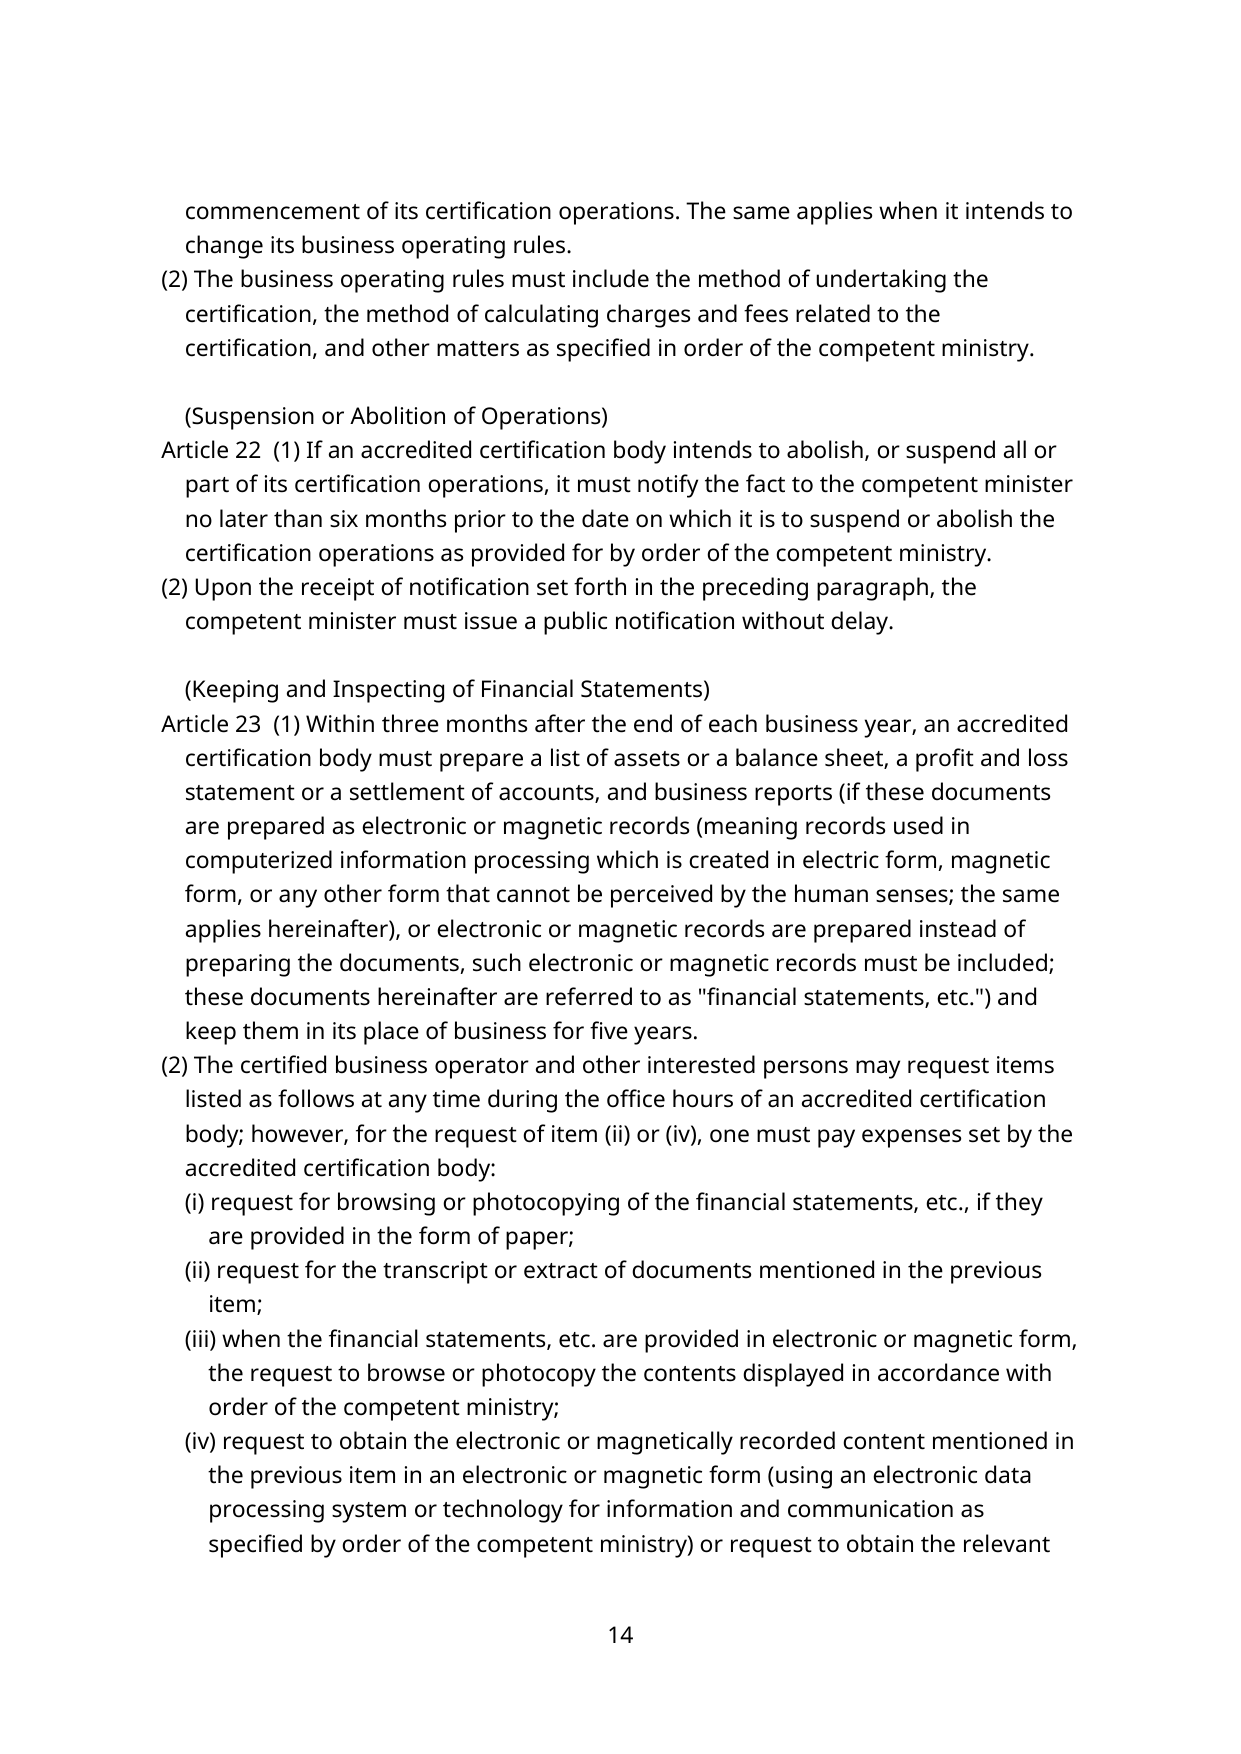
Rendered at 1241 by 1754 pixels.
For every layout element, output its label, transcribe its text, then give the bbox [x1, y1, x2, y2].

text Article 22 (1) If an accredited certification body intends to abolish, or suspend all or part of its certification operations, it must notify the fact to the competent minister no later than six months prior to the date on which it is to suspend or abolish the certification operations as provided for by order of the competent ministry. [161, 433, 1079, 569]
text (Keeping and Inspecting of Financial Statements) [184, 672, 1079, 706]
text (ii) request for the transcript or extract of documents mentioned in the previous item; [184, 1253, 1079, 1321]
text (i) request for browsing or photocopying of the financial statements, etc., if they are provided in the form of paper; [184, 1184, 1079, 1253]
text (2) Upon the receipt of notification set forth in the preceding paragraph, the competent minister must issue a public notification without delay. [161, 569, 1079, 638]
text (2) The business operating rules must include the method of undertaking the certification, the method of calculating charges and fees related to the certification, and other matters as specified in order of the competent ministry. [161, 262, 1079, 364]
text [184, 1424, 1079, 1560]
text Article 23 (1) Within three months after the end of each business year, an accredited certification body must prepare a list of assets or a balance sheet, a profit and loss statement or a settlement of accounts, and business reports (if these documents are prepared as electronic or magnetic records (meaning records used in computerized information processing which is created in electric form, magnetic form, or any other form that cannot be perceived by the human senses; the same applies hereinafter), or electronic or magnetic records are prepared instead of preparing the documents, such electronic or magnetic records must be included; these documents hereinafter are referred to as "financial statements, etc.") and keep them in its place of business for five years. [161, 706, 1079, 1048]
text (iii) when the financial statements, etc. are provided in electronic or magnetic form, the request to browse or photocopy the contents displayed in accordance with order of the competent ministry; [184, 1321, 1079, 1424]
text (Suspension or Abolition of Operations) [184, 399, 1079, 433]
text (2) The certified business operator and other interested persons may request items listed as follows at any time during the office hours of an accredited certification body; however, for the request of item (ii) or (iv), one must pay expenses set by the accredited certification body: [161, 1048, 1079, 1184]
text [161, 194, 1079, 262]
